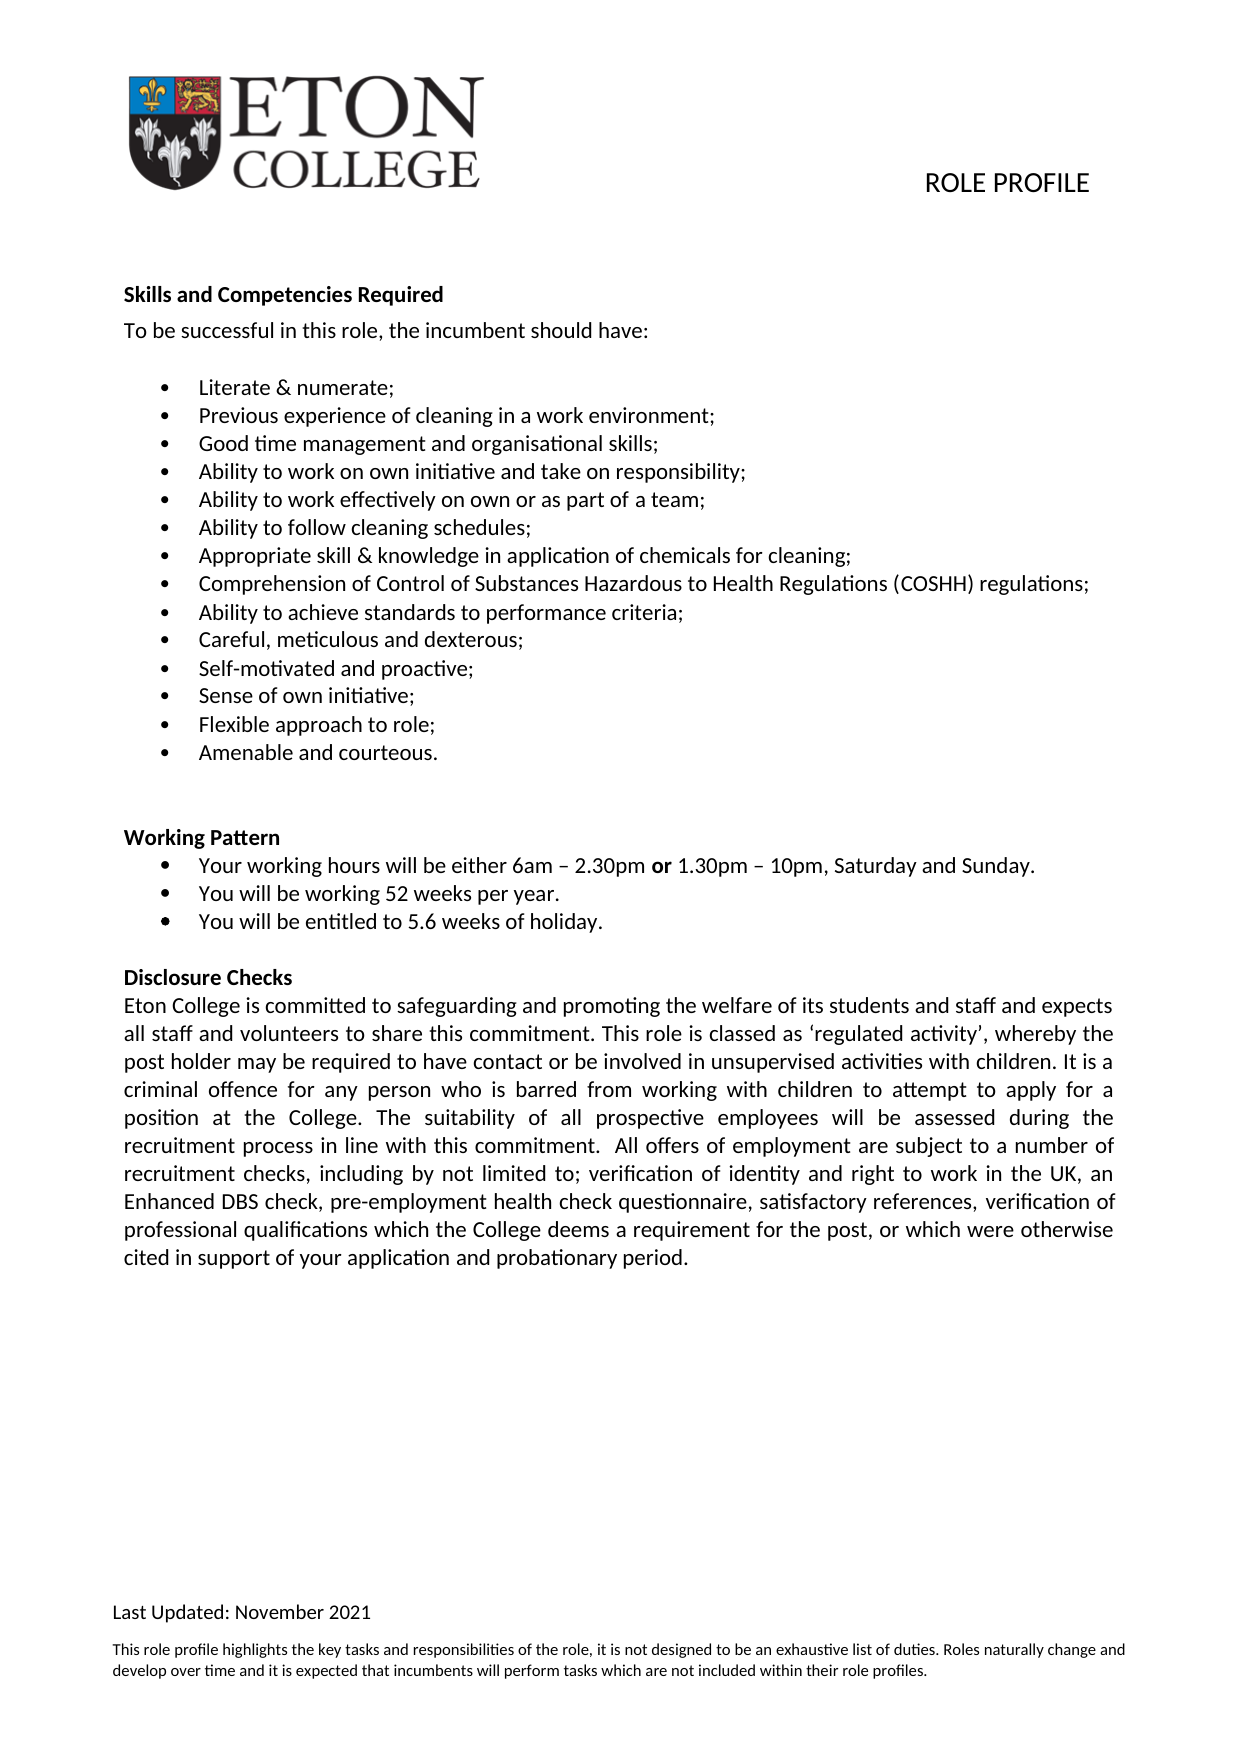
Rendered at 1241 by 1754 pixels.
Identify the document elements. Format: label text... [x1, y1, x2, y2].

table_cell To be successful in this role, the incumbent should have: Literate & numerate; Previous experience of cleaning in a work environment; Good time management and organisational skills; Ability to work on own initiative and take on responsibility; Ability to work effectively on own or as part of a team; Ability to follow cleaning schedules; Appropriate skill & knowledge in application of chemicals for cleaning; Comprehension of Control of Substances Hazardous to Health Regulations (COSHH) regulations; Ability to achieve standards to performance criteria; Careful, meticulous and dexterous; Self-motivated and proactive; Sense of own initiative; Flexible approach to role; Amenable and courteous. Working Pattern Your working hours will be either 6am – 2.30pm or 1.30pm – 10pm, Saturday and Sunday. You will be working 52 weeks per year. You will be entitled to 5.6 weeks of holiday. Disclosure Checks Eton College is committed to safeguarding and promoting the welfare of its students and staff and expects all staff and volunteers to share this commitment. This role is classed as ‘regulated activity’, whereby the post holder may be required to have contact or be involved in unsupervised activities with children. It is a criminal offence for any person who is barred from working with children to attempt to apply for a position at the College. The suitability of all prospective employees will be assessed during the recruitment process in line with this commitment. All offers of employment are subject to a number of recruitment checks, including by not limited to; verification of identity and right to work in the UK, an Enhanced DBS check, pre-employment health check questionnaire, satisfactory references, verification of professional qualifications which the College deems a requirement for the post, or which were otherwise cited in support of your application and probationary period. [113, 309, 1127, 1299]
table_header Skills and Competencies Required [113, 281, 1127, 309]
picture [120, 73, 493, 193]
